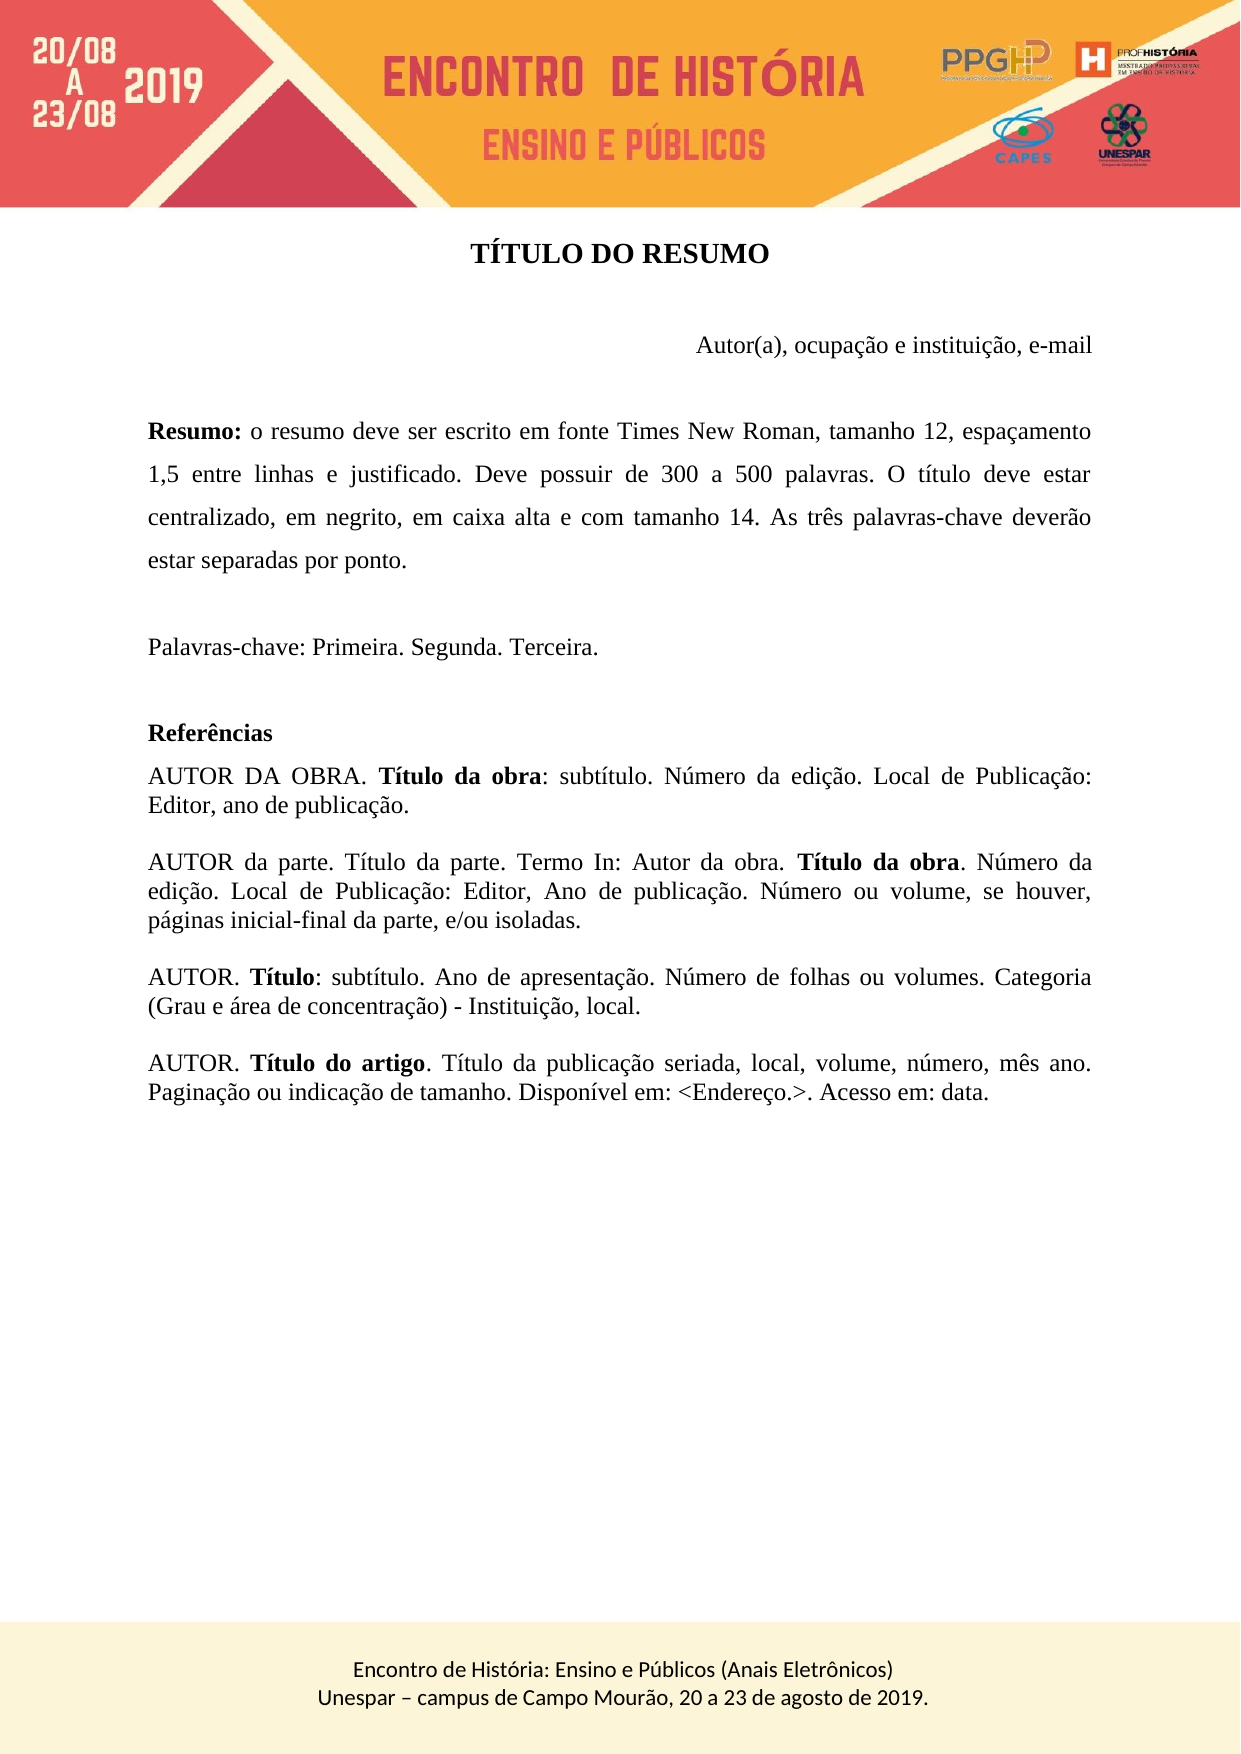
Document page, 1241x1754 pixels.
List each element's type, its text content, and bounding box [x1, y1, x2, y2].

picture [0, 0, 1241, 1754]
text AUTOR. Título: subtítulo. Ano de apresentação. Número de folhas ou volumes. Categoria (Grau e área de concentração) - Instituição, local. [148, 962, 1092, 1020]
text AUTOR DA OBRA. Título da obra: subtítulo. Número da edição. Local de Publicação: Editor, ano de publicação. [148, 761, 1092, 818]
text Referências [148, 718, 1092, 747]
text Resumo: o resumo deve ser escrito em fonte Times New Roman, tamanho 12, espaçamento 1,5 entre linhas e justificado. Deve possuir de 300 a 500 palavras. O título deve estar centralizado, em negrito, em caixa alta e com tamanho 14. As três palavras-chave deverão estar separadas por ponto. [148, 416, 1092, 574]
text AUTOR da parte. Título da parte. Termo In: Autor da obra. Título da obra. Número da edição. Local de Publicação: Editor, Ano de publicação. Número ou volume, se houver, páginas inicial-final da parte, e/ou isoladas. [148, 847, 1092, 933]
text TÍTULO DO RESUMO [148, 236, 1092, 270]
text Autor(a), ocupação e instituição, e-mail [148, 330, 1092, 358]
text AUTOR. Título do artigo. Título da publicação seriada, local, volume, número, mês ano. Paginação ou indicação de tamanho. Disponível em: <Endereço.>. Acesso em: data. [148, 1048, 1092, 1106]
text Palavras-chave: Primeira. Segunda. Terceira. [148, 632, 1092, 660]
